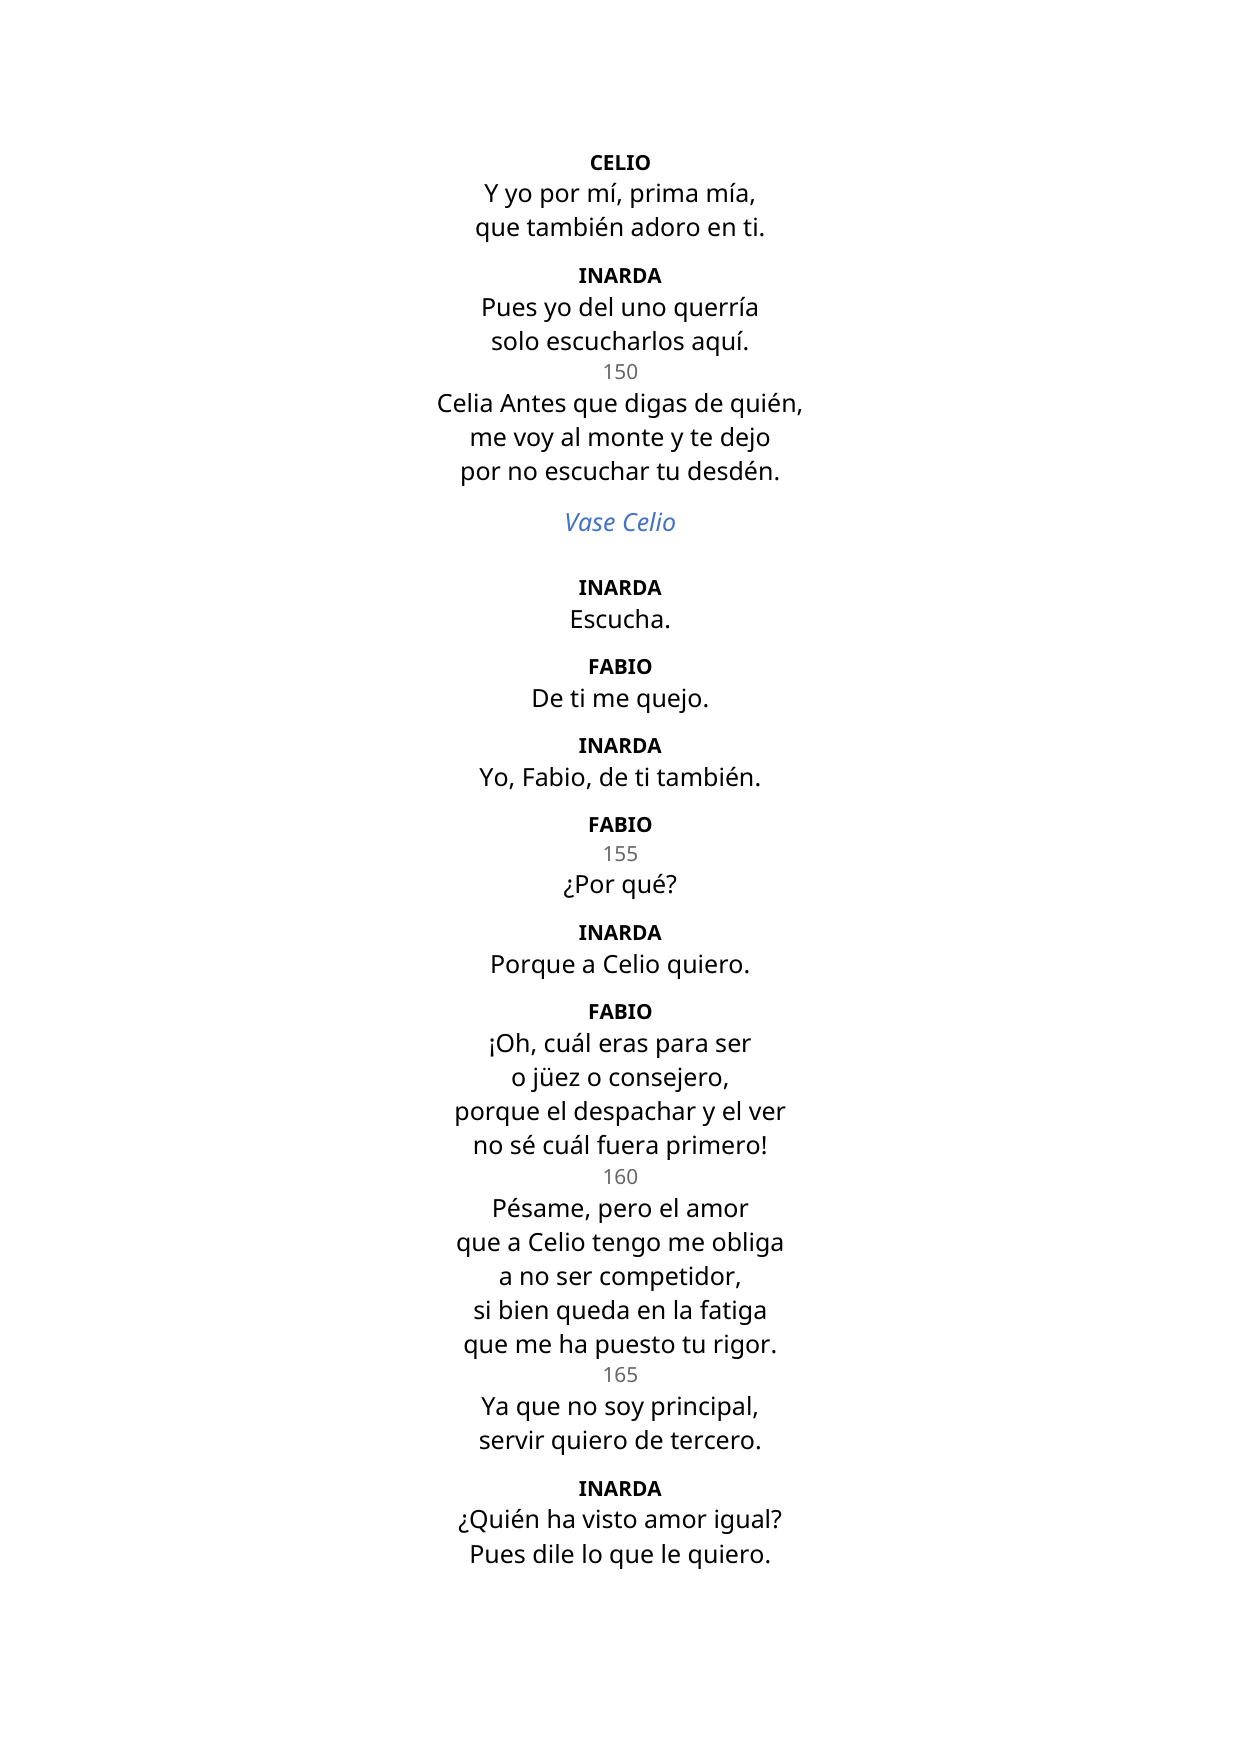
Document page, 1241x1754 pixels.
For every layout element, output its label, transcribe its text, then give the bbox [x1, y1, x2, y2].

text INARDA [177, 261, 1063, 289]
text FABIO [177, 652, 1063, 680]
text Celia Antes que digas de quién, [177, 386, 1063, 420]
text ¡Oh, cuál eras para ser [177, 1026, 1063, 1059]
text FABIO [177, 810, 1063, 839]
text Porque a Celio quiero. [177, 946, 1063, 980]
text INARDA [177, 918, 1063, 946]
text que a Celio tengo me obliga [177, 1224, 1063, 1258]
text Pues yo del uno querría [177, 289, 1063, 323]
text me voy al monte y te dejo [177, 420, 1063, 454]
text que también adoro en ti. [177, 210, 1063, 244]
text ¿Por qué? [177, 867, 1063, 901]
text 165 [177, 1361, 1063, 1389]
text Ya que no soy principal, [177, 1389, 1063, 1423]
text INARDA [177, 573, 1063, 601]
text 160 [177, 1162, 1063, 1190]
text INARDA [177, 731, 1063, 759]
text que me ha puesto tu rigor. [177, 1326, 1063, 1361]
text INARDA [177, 1474, 1063, 1502]
text servir quiero de tercero. [177, 1423, 1063, 1457]
text Y yo por mí, prima mía, [177, 176, 1063, 210]
text 150 [177, 357, 1063, 386]
text por no escuchar tu desdén. [177, 454, 1063, 488]
text 155 [177, 839, 1063, 867]
text CELIO [177, 148, 1063, 176]
text no sé cuál fuera primero! [177, 1128, 1063, 1162]
text si bien queda en la fatiga [177, 1292, 1063, 1326]
text Yo, Fabio, de ti también. [177, 759, 1063, 794]
text solo escucharlos aquí. [177, 323, 1063, 357]
text porque el despachar y el ver [177, 1094, 1063, 1128]
text Vase Celio [177, 505, 1063, 539]
text FABIO [177, 997, 1063, 1026]
text De ti me quejo. [177, 680, 1063, 714]
text a no ser competidor, [177, 1258, 1063, 1292]
text Pues dile lo que le quiero. [177, 1536, 1063, 1570]
text Pésame, pero el amor [177, 1190, 1063, 1224]
text o jüez o consejero, [177, 1059, 1063, 1094]
text Escucha. [177, 601, 1063, 635]
text ¿Quién ha visto amor igual? [177, 1502, 1063, 1536]
